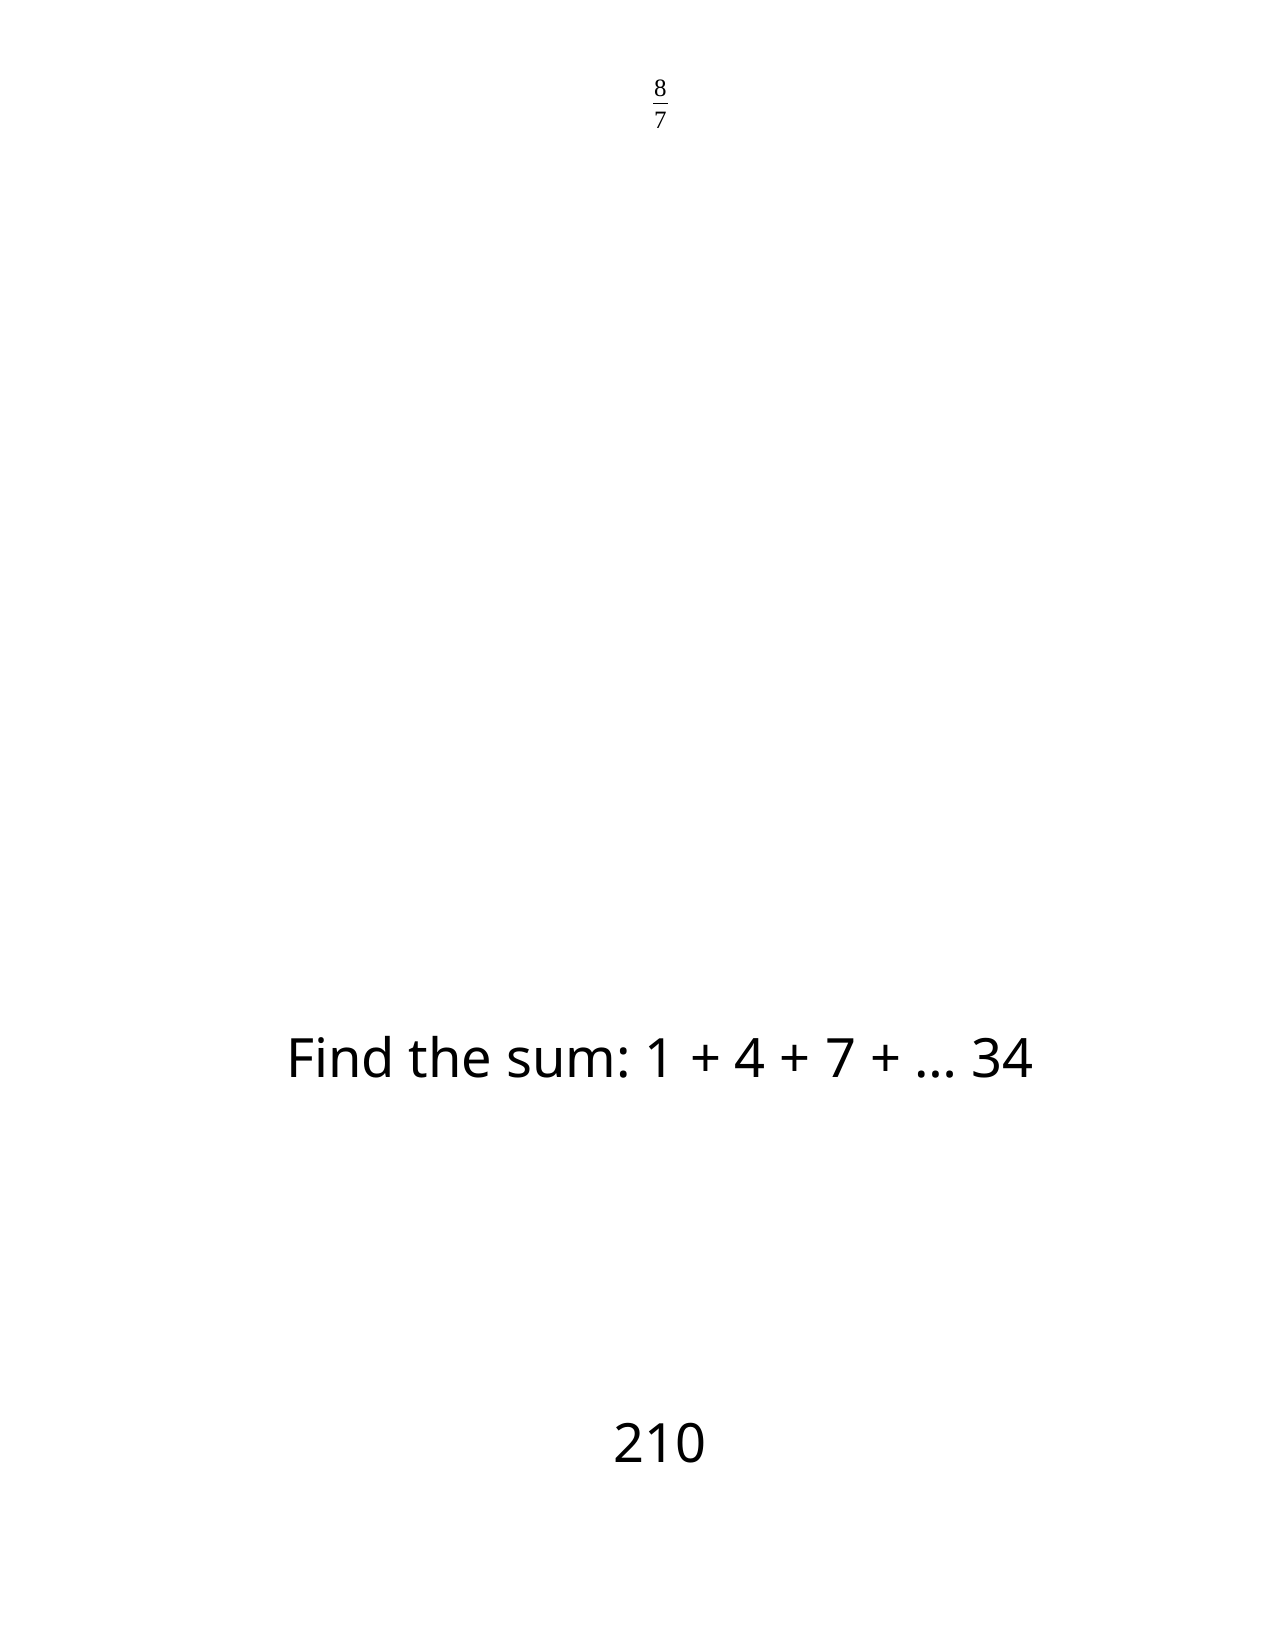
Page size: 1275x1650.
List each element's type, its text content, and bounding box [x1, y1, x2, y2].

text 210 [120, 1404, 1200, 1478]
text Find the sum: 1 + 4 + 7 + … 34 [120, 1019, 1200, 1093]
